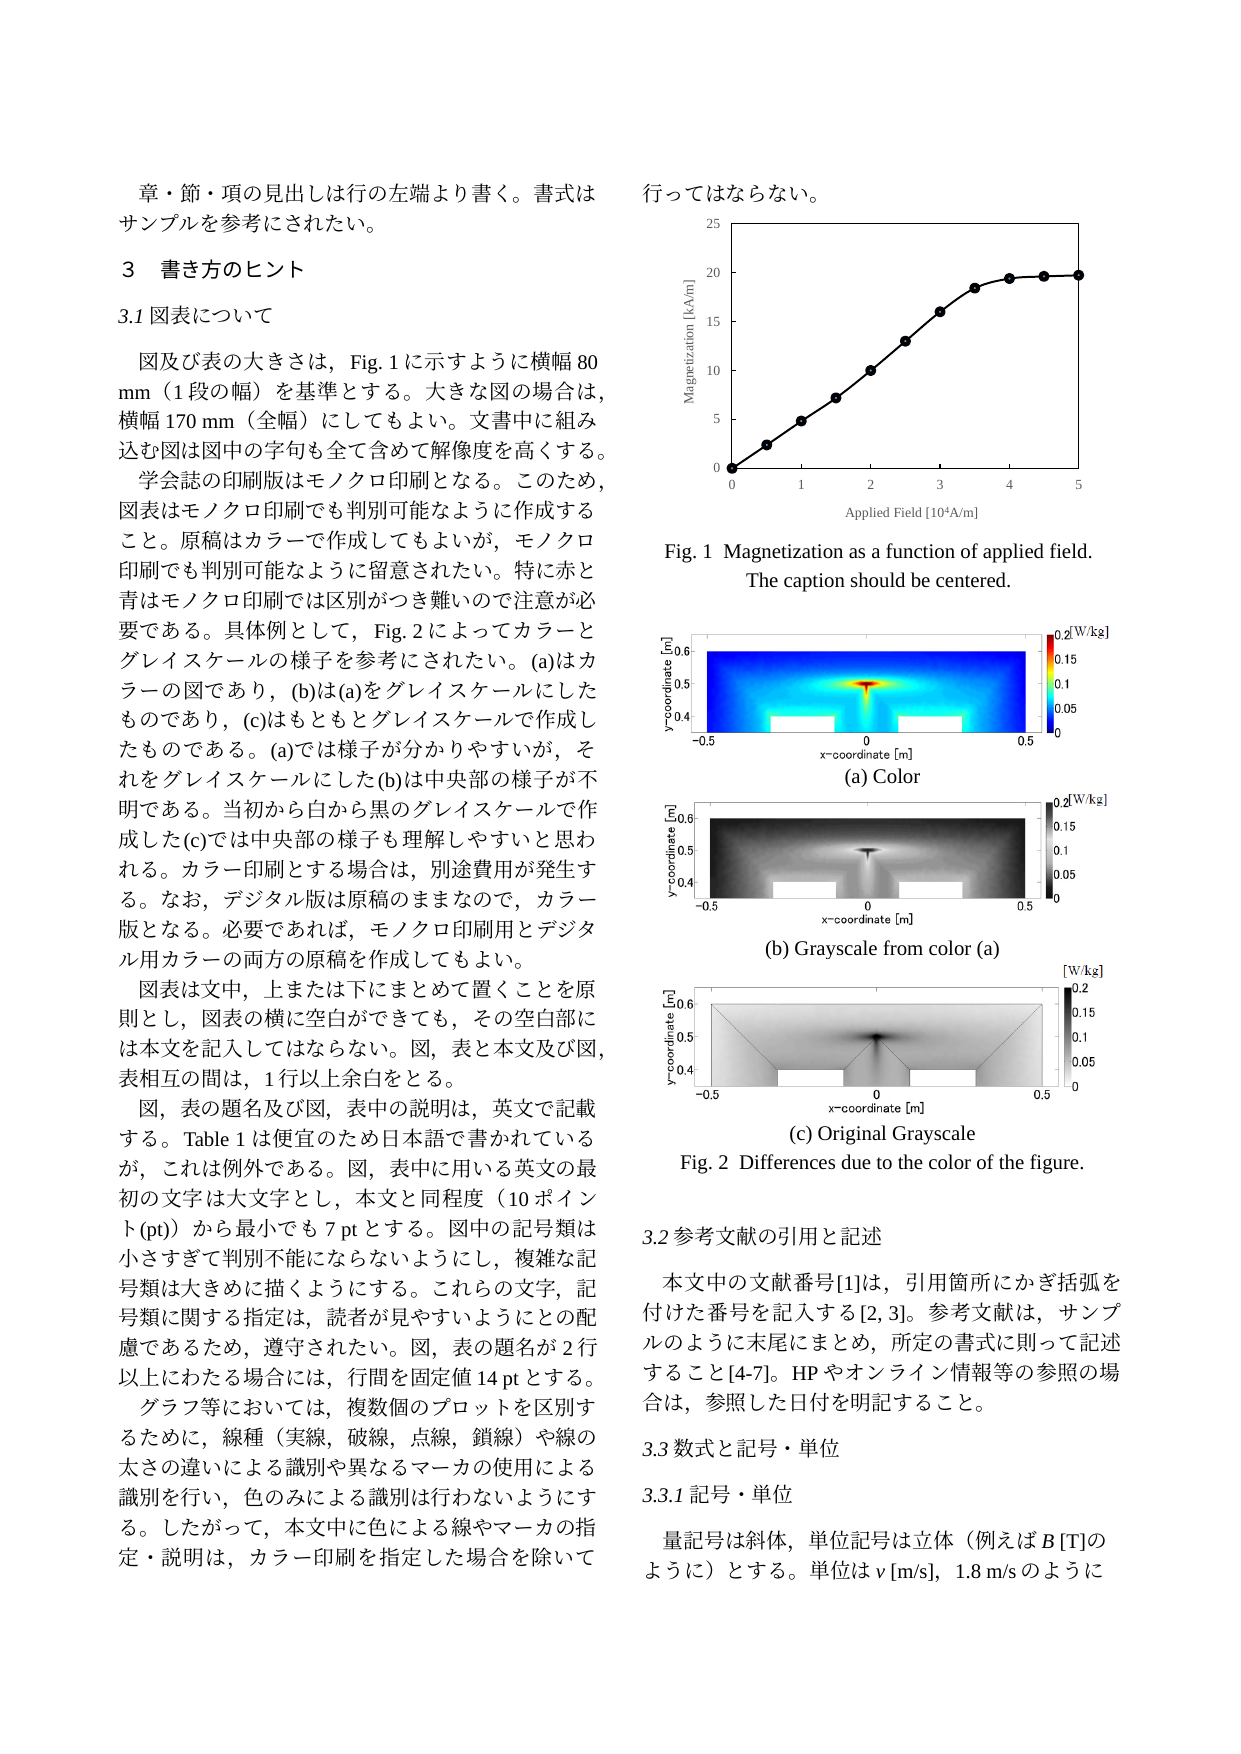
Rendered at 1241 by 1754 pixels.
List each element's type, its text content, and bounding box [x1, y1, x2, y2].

text 3.2 参考文献の引用と記述 [642, 1221, 1122, 1251]
text 図表は文中，上または下にまとめて置くことを原則とし，図表の横に空白ができても，その空白部には本文を記入してはならない。図，表と本文及び図，表相互の間は，1行以上余白をとる。 [118, 973, 598, 1093]
text 章・節・項の見出しは行の左端より書く。書式はサンプルを参考にされたい。 [118, 177, 598, 237]
text ３ 書き方のヒント [118, 253, 598, 283]
text 本文中の文献番号[1]は，引用箇所にかぎ括弧を付けた番号を記入する[2, 3]。参考文献は，サンプルのように末尾にまとめ，所定の書式に則って記述すること[4-7]。HPやオンライン情報等の参照の場合は，参照した日付を明記すること。 [642, 1267, 1122, 1416]
table_header Fig. 1 Magnetization as a function of applied field. The caption should be centered. [642, 207, 1115, 594]
text グラフ等においては，複数個のプロットを区別するために，線種（実線，破線，点線，鎖線）や線の太さの違いによる識別や異なるマーカの使用による識別を行い，色のみによる識別は行わないようにする。したがって，本文中に色による線やマーカの指定・説明は，カラー印刷を指定した場合を除いて行ってはならない。 [118, 1392, 598, 1571]
text 図，表の題名及び図，表中の説明は，英文で記載する。Table 1は便宜のため日本語で書かれているが，これは例外である。図，表中に用いる英文の最初の文字は大文字とし，本文と同程度（10ポイント(pt)）から最小でも7 ptとする。図中の記号類は小さすぎて判別不能にならないようにし，複雑な記号類は大きめに描くようにする。これらの文字，記号類に関する指定は，読者が見やすいようにとの配慮であるため，遵守されたい。図，表の題名が2行以上にわたる場合には，行間を固定値14 ptとする。 [118, 1093, 598, 1392]
text 3.3 数式と記号・単位 [642, 1432, 1122, 1462]
text 量記号は斜体，単位記号は立体（例えばB [T]のように）とする。単位はv [m/s]，1.8 m/sのように書く。 [642, 1524, 1122, 1584]
text 図及び表の大きさは，Fig. 1に示すように横幅80 mm（1段の幅）を基準とする。大きな図の場合は，横幅170 mm（全幅）にしてもよい。文書中に組み込む図は図中の字句も全て含めて解像度を高くする。 [118, 345, 598, 465]
text 3.3.1 記号・単位 [642, 1478, 1122, 1508]
text 学会誌の印刷版はモノクロ印刷となる。このため，図表はモノクロ印刷でも判別可能なように作成すること。原稿はカラーで作成してもよいが，モノクロ印刷でも判別可能なように留意されたい。特に赤と青はモノクロ印刷では区別がつき難いので注意が必要である。具体例として，Fig. 2によってカラーとグレイスケールの様子を参考にされたい。(a)はカラーの図であり，(b)は(a)をグレイスケールにしたものであり，(c)はもともとグレイスケールで作成したものである。(a)では様子が分かりやすいが，それをグレイスケールにした(b)は中央部の様子が不明である。当初から白から黒のグレイスケールで作成した(c)では中央部の様子も理解しやすいと思われる。カラー印刷とする場合は，別途費用が発生する。なお，デジタル版は原稿のままなので，カラー版となる。必要であれば，モノクロ印刷用とデジタル用カラーの両方の原稿を作成してもよい。 [118, 465, 598, 973]
table_header (a) Color (b) Grayscale from color (a) (c) Original Grayscale Fig. 2 Differences due to the color of the figure. [642, 618, 1122, 1205]
text 3.1 図表について [118, 299, 598, 329]
